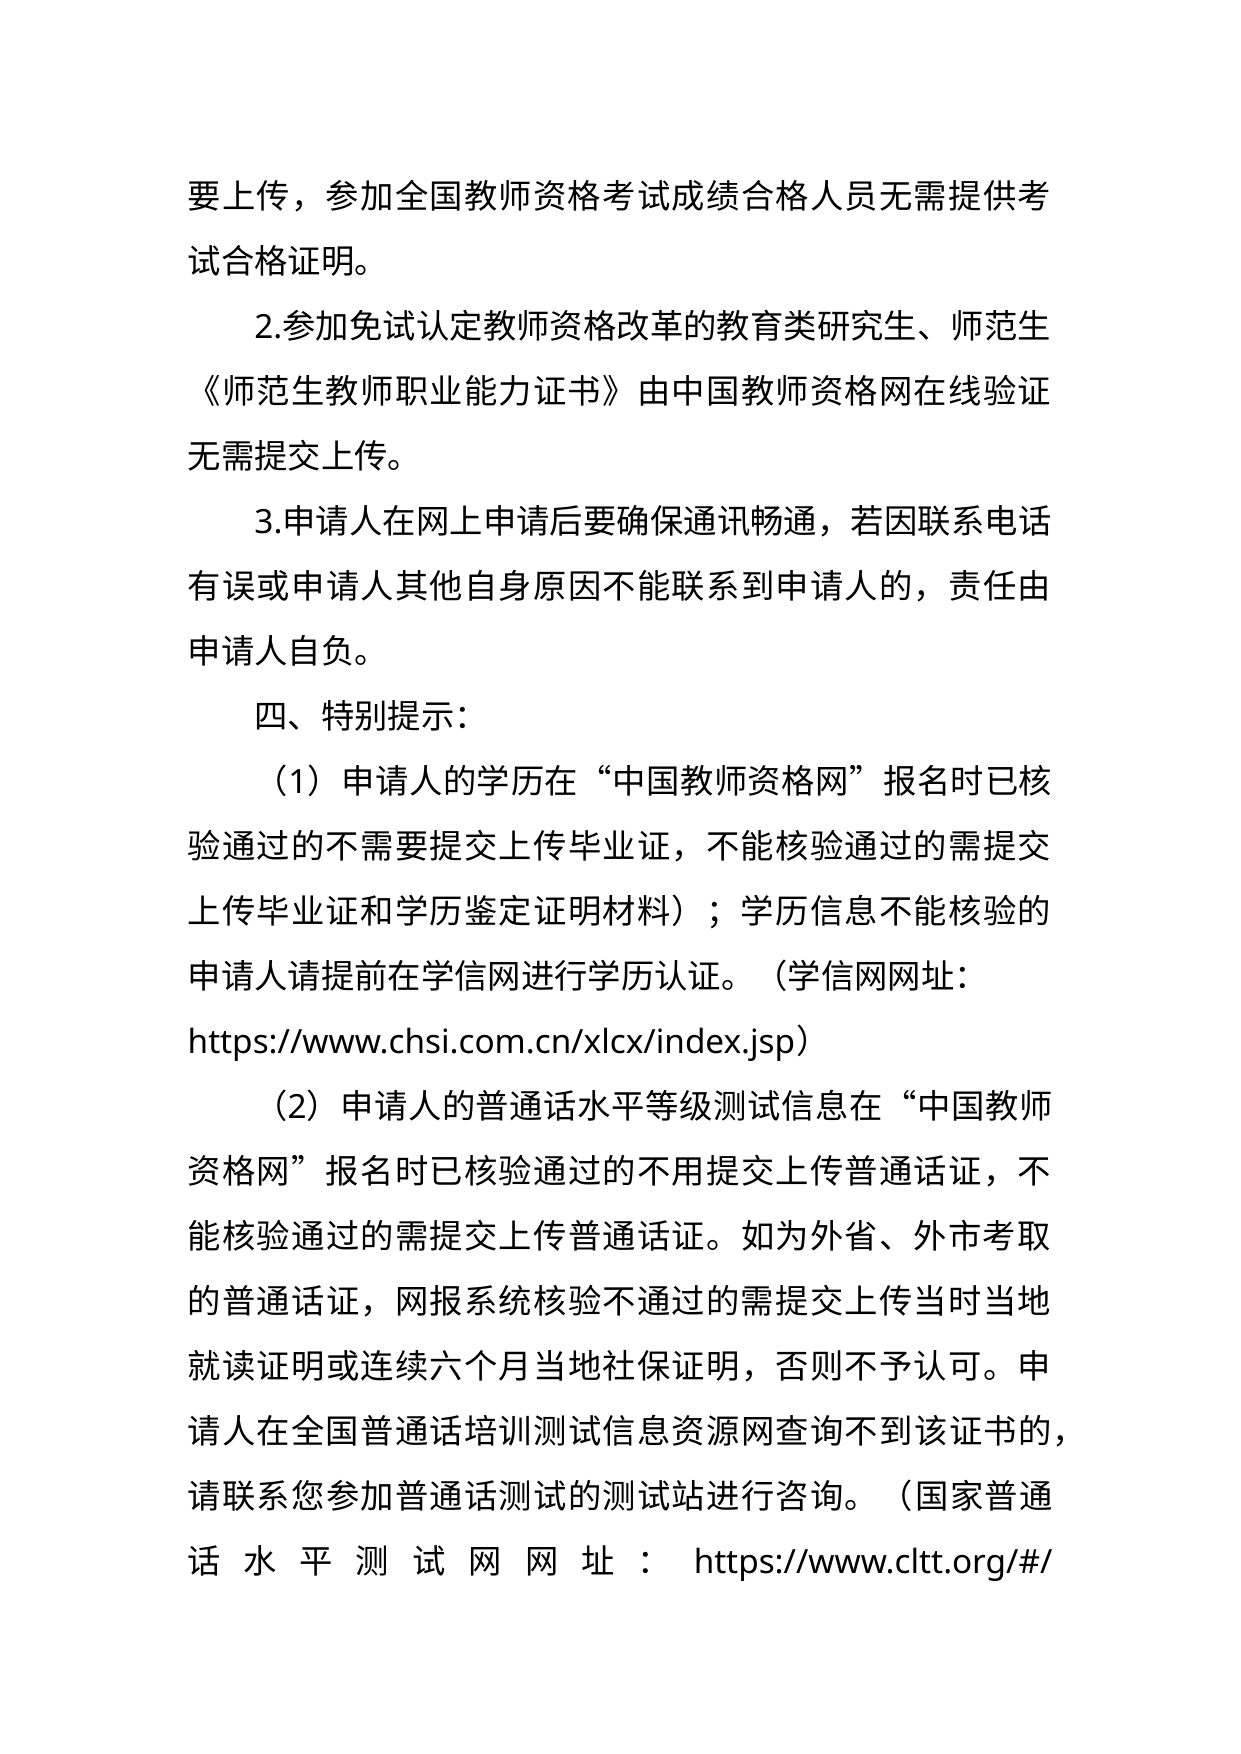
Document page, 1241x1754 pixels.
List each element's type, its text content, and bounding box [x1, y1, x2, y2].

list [187, 1072, 1053, 1592]
text 四、特别提示： [187, 682, 1053, 747]
text 2.参加免试认定教师资格改革的教育类研究生、师范生《师范生教师职业能力证书》由中国教师资格网在线验证，无需提交上传。 [187, 292, 1053, 487]
text https://www.chsi.com.cn/xlcx/index.jsp） [187, 1007, 1053, 1072]
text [187, 162, 1053, 292]
text （1）申请人的学历在“中国教师资格网”报名时已核验通过的不需要提交上传毕业证，不能核验通过的需提交上传毕业证和学历鉴定证明材料）；学历信息不能核验的申请人请提前在学信网进行学历认证。（学信网网址： [187, 747, 1053, 1007]
text 3.申请人在网上申请后要确保通讯畅通，若因联系电话有误或申请人其他自身原因不能联系到申请人的，责任由申请人自负。 [187, 487, 1053, 682]
